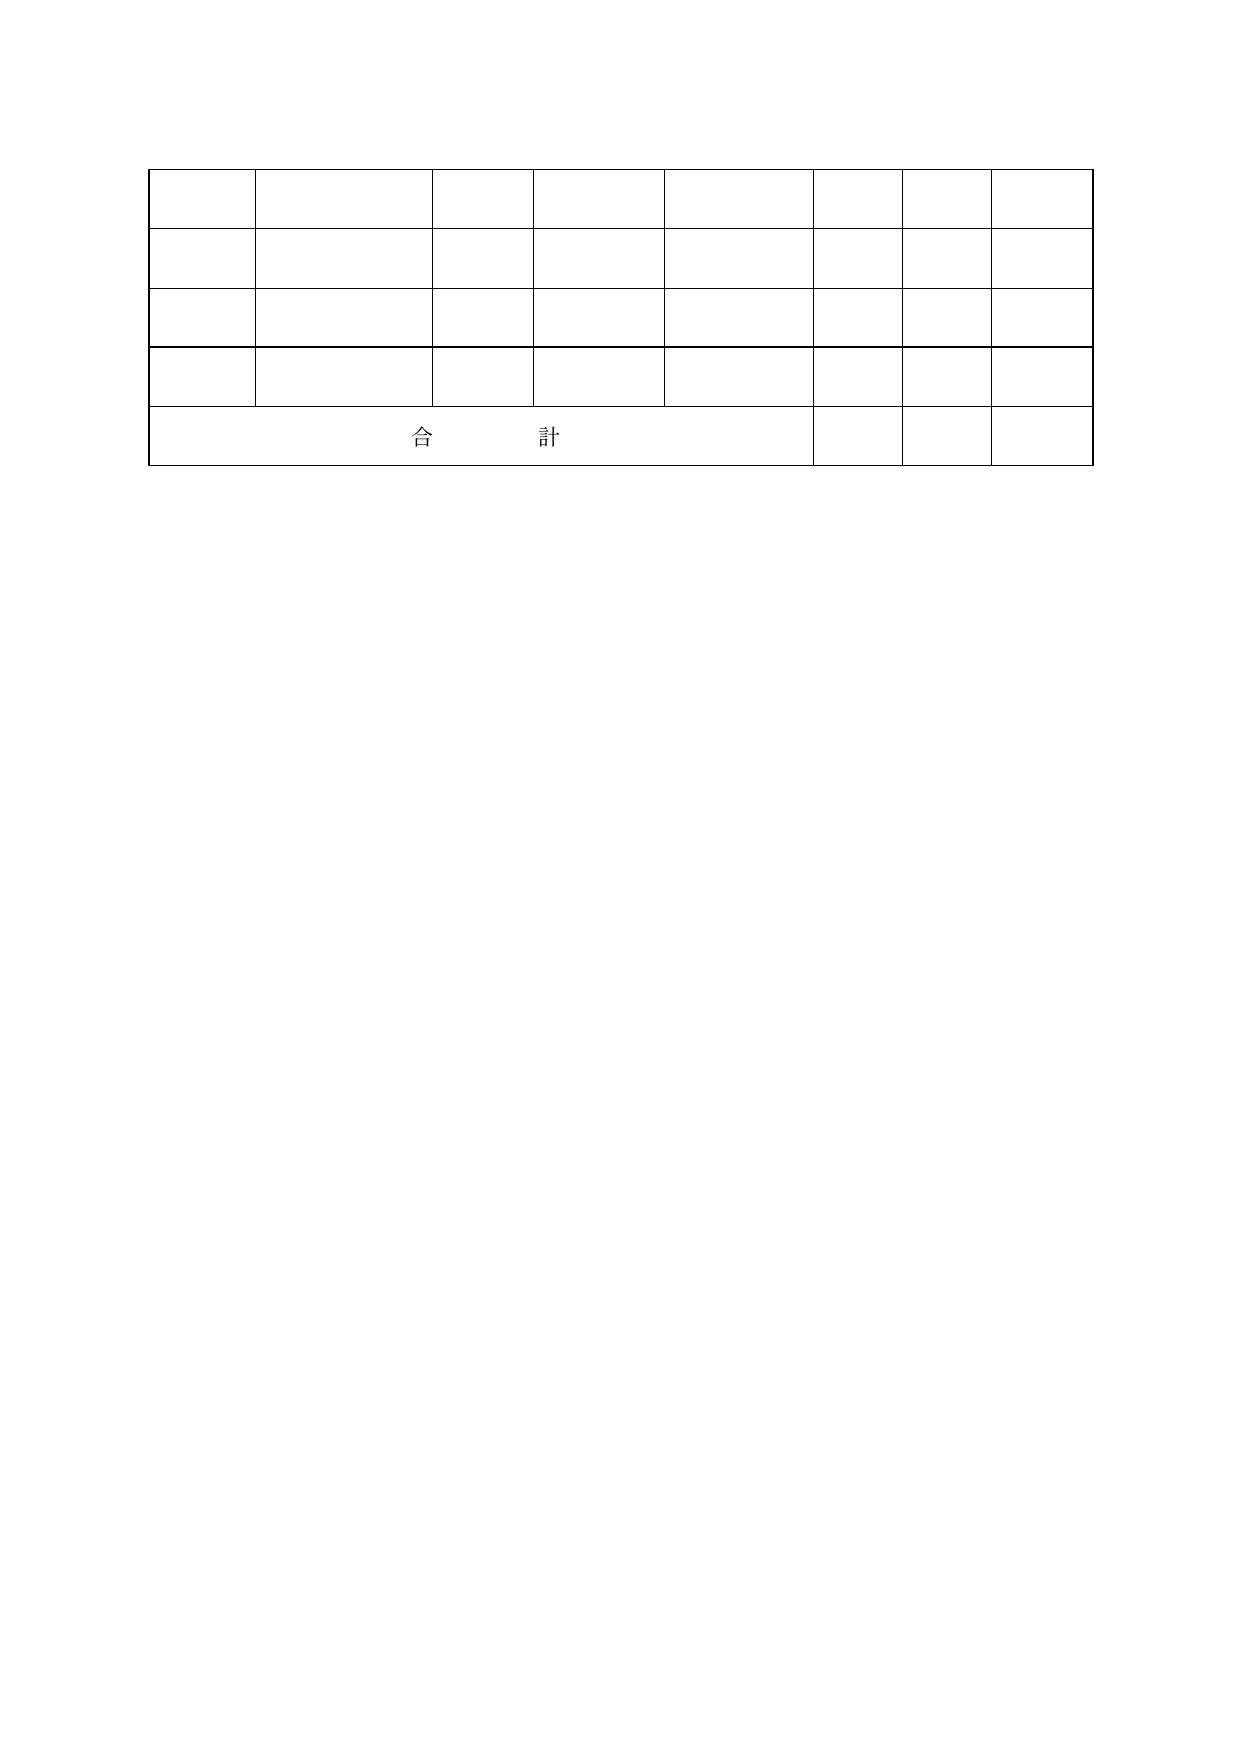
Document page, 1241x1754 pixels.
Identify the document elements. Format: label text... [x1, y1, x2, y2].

table_cell [903, 407, 991, 464]
table_cell [150, 229, 255, 287]
table_cell [992, 407, 1092, 464]
table_cell [903, 289, 991, 346]
table_cell [814, 348, 902, 406]
table_cell [903, 348, 991, 406]
table_cell [534, 289, 664, 346]
table_cell [256, 229, 432, 287]
table_cell [256, 289, 432, 346]
table_cell [150, 348, 255, 406]
table_cell [903, 229, 991, 287]
table_cell [814, 170, 902, 228]
table_cell [903, 170, 991, 228]
table_cell [665, 170, 813, 228]
table_cell [814, 407, 902, 464]
table_cell [665, 348, 813, 406]
table_cell [534, 348, 664, 406]
table_cell [433, 348, 533, 406]
table_cell [992, 348, 1092, 406]
table_cell [534, 229, 664, 287]
table_cell [433, 229, 533, 287]
table_cell [534, 170, 664, 228]
table_cell 合 計 [150, 407, 813, 464]
table_cell [150, 170, 255, 228]
table_cell [665, 229, 813, 287]
table_cell [256, 348, 432, 406]
table_cell [992, 289, 1092, 346]
table_cell [256, 170, 432, 228]
table_cell [433, 289, 533, 346]
table_cell [433, 170, 533, 228]
table_cell [665, 289, 813, 346]
table_cell [814, 229, 902, 287]
table_cell [992, 229, 1092, 287]
table_cell [992, 170, 1092, 228]
table_cell [150, 289, 255, 346]
table_cell [814, 289, 902, 346]
